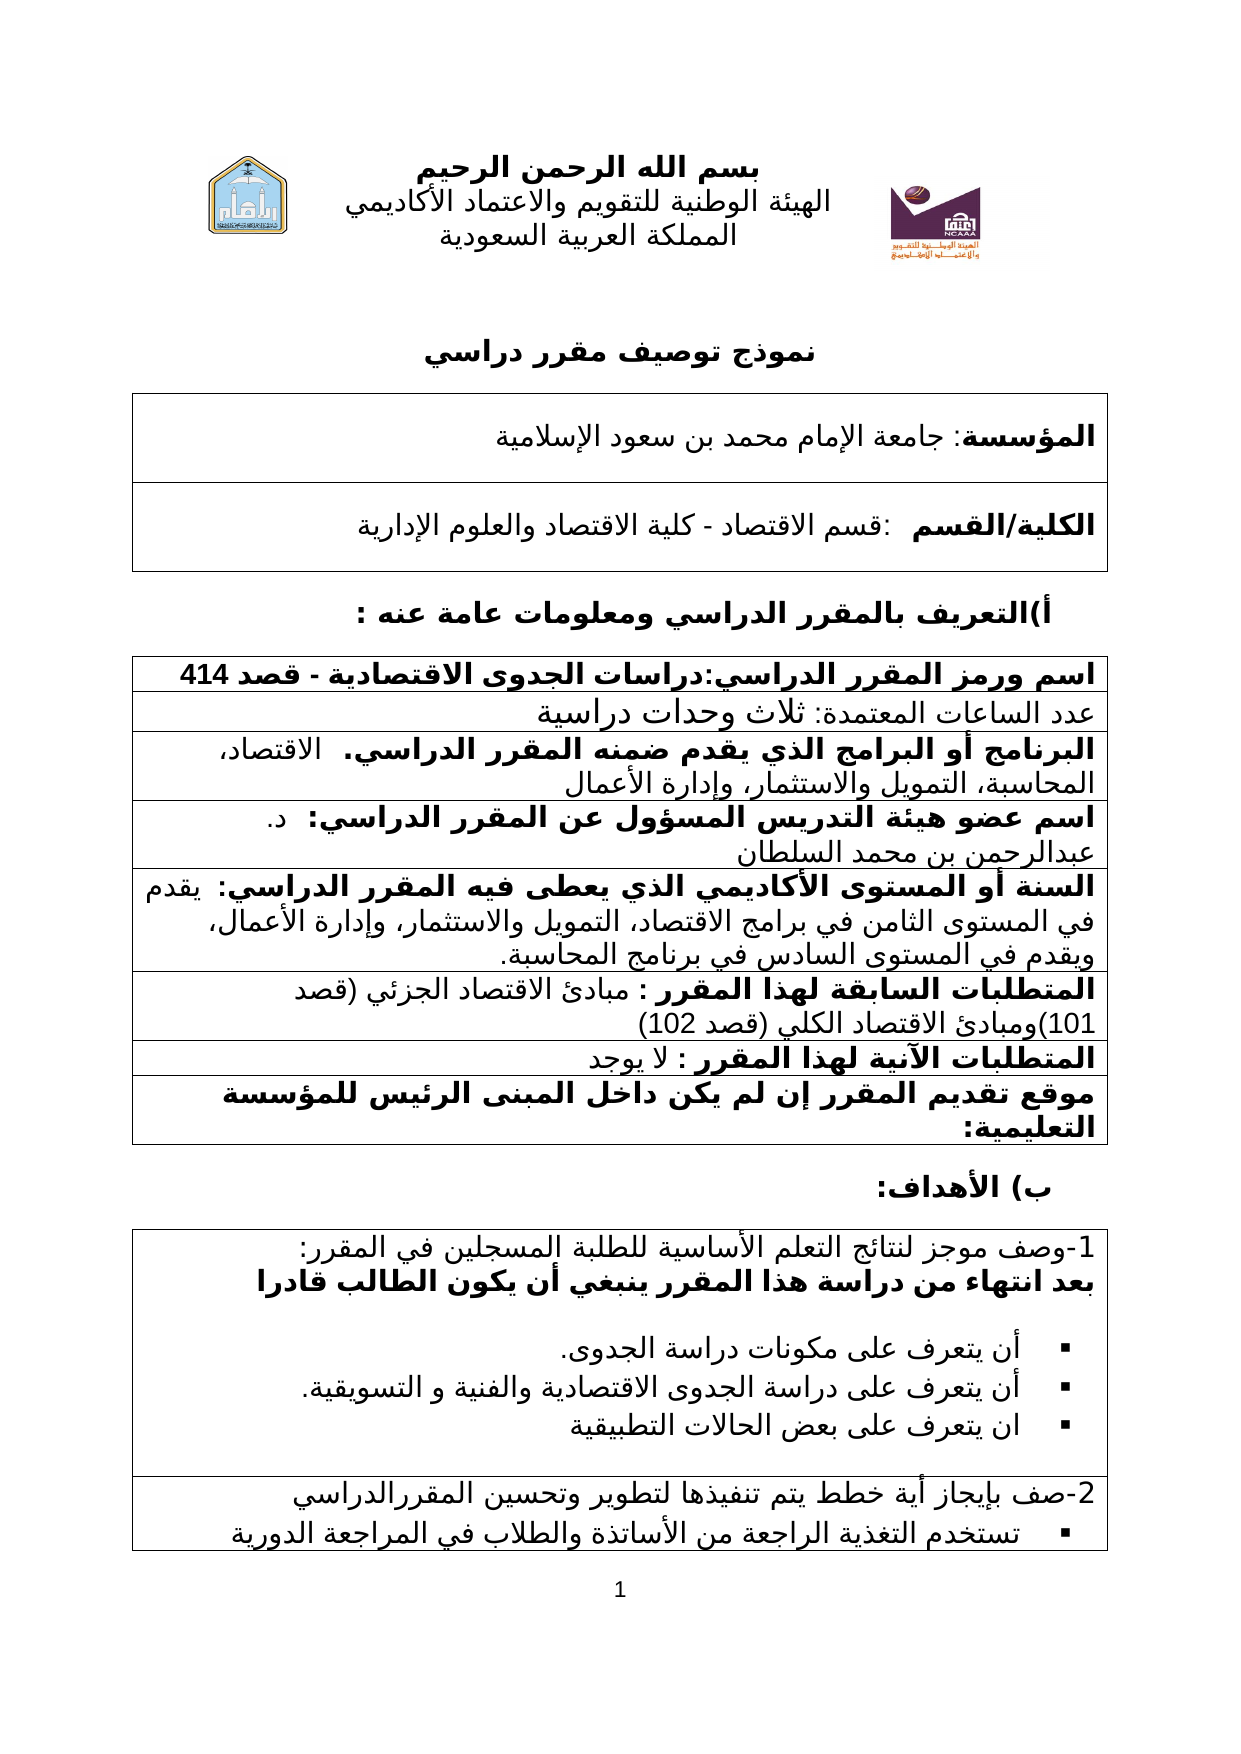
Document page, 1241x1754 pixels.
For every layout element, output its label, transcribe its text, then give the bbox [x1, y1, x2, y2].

table_header بسم الله الرحمن الرحيم الهيئة الوطنية للتقويم والاعتماد الأكاديمي المملكة العربية السعودية [316, 150, 860, 297]
table_cell عدد الساعات المعتمدة: ثلاث وحدات دراسية [133, 692, 1107, 731]
table_header [860, 150, 1064, 297]
table_header 1-وصف موجز لنتائج التعلم الأساسية للطلبة المسجلين في المقرر: بعد انتهاء من دراسة هذا المقرر ينبغي أن يكون الطالب قادرا أن يتعرف على مكونات دراسة الجدوى. أن يتعرف على دراسة الجدوى الاقتصادية والفنية و التسويقية. ان يتعرف على بعض الحالات التطبيقية [133, 1230, 1107, 1476]
table_cell المتطلبات السابقة لهذا المقرر : مبادئ الاقتصاد الجزئي (قصد 101)ومبادئ الاقتصاد الكلي (قصد 102) [133, 972, 1107, 1039]
subtitle ب) الأهداف: [187, 1170, 1053, 1204]
table_cell الكلية/القسم :قسم الاقتصاد - كلية الاقتصاد والعلوم الإدارية [133, 483, 1107, 571]
table_cell المتطلبات الآنية لهذا المقرر : لا يوجد [133, 1041, 1107, 1075]
picture [873, 175, 1051, 271]
table_header المؤسسة: جامعة الإمام محمد بن سعود الإسلامية [133, 394, 1107, 482]
table_cell موقع تقديم المقرر إن لم يكن داخل المبنى الرئيس للمؤسسة التعليمية: [133, 1076, 1107, 1144]
table_header [176, 150, 316, 297]
table_cell البرنامج أو البرامج الذي يقدم ضمنه المقرر الدراسي. الاقتصاد، المحاسبة، التمويل والاستثمار، وإدارة الأعمال [133, 732, 1107, 799]
picture [208, 156, 288, 234]
table_cell اسم عضو هيئة التدريس المسؤول عن المقرر الدراسي: د. عبدالرحمن بن محمد السلطان [133, 801, 1107, 868]
subtitle أ)التعريف بالمقرر الدراسي ومعلومات عامة عنه : [187, 597, 1053, 631]
table_cell السنة أو المستوى الأكاديمي الذي يعطى فيه المقرر الدراسي: يقدم في المستوى الثامن في برامج الاقتصاد، التمويل والاستثمار، وإدارة الأعمال، ويقدم في المستوى السادس في برنامج المحاسبة. [133, 869, 1107, 971]
text نموذج توصيف مقرر دراسي [187, 322, 1053, 372]
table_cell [133, 1477, 1107, 1549]
table_header اسم ورمز المقرر الدراسي:دراسات الجدوى الاقتصادية - قصد 414 [133, 657, 1107, 691]
